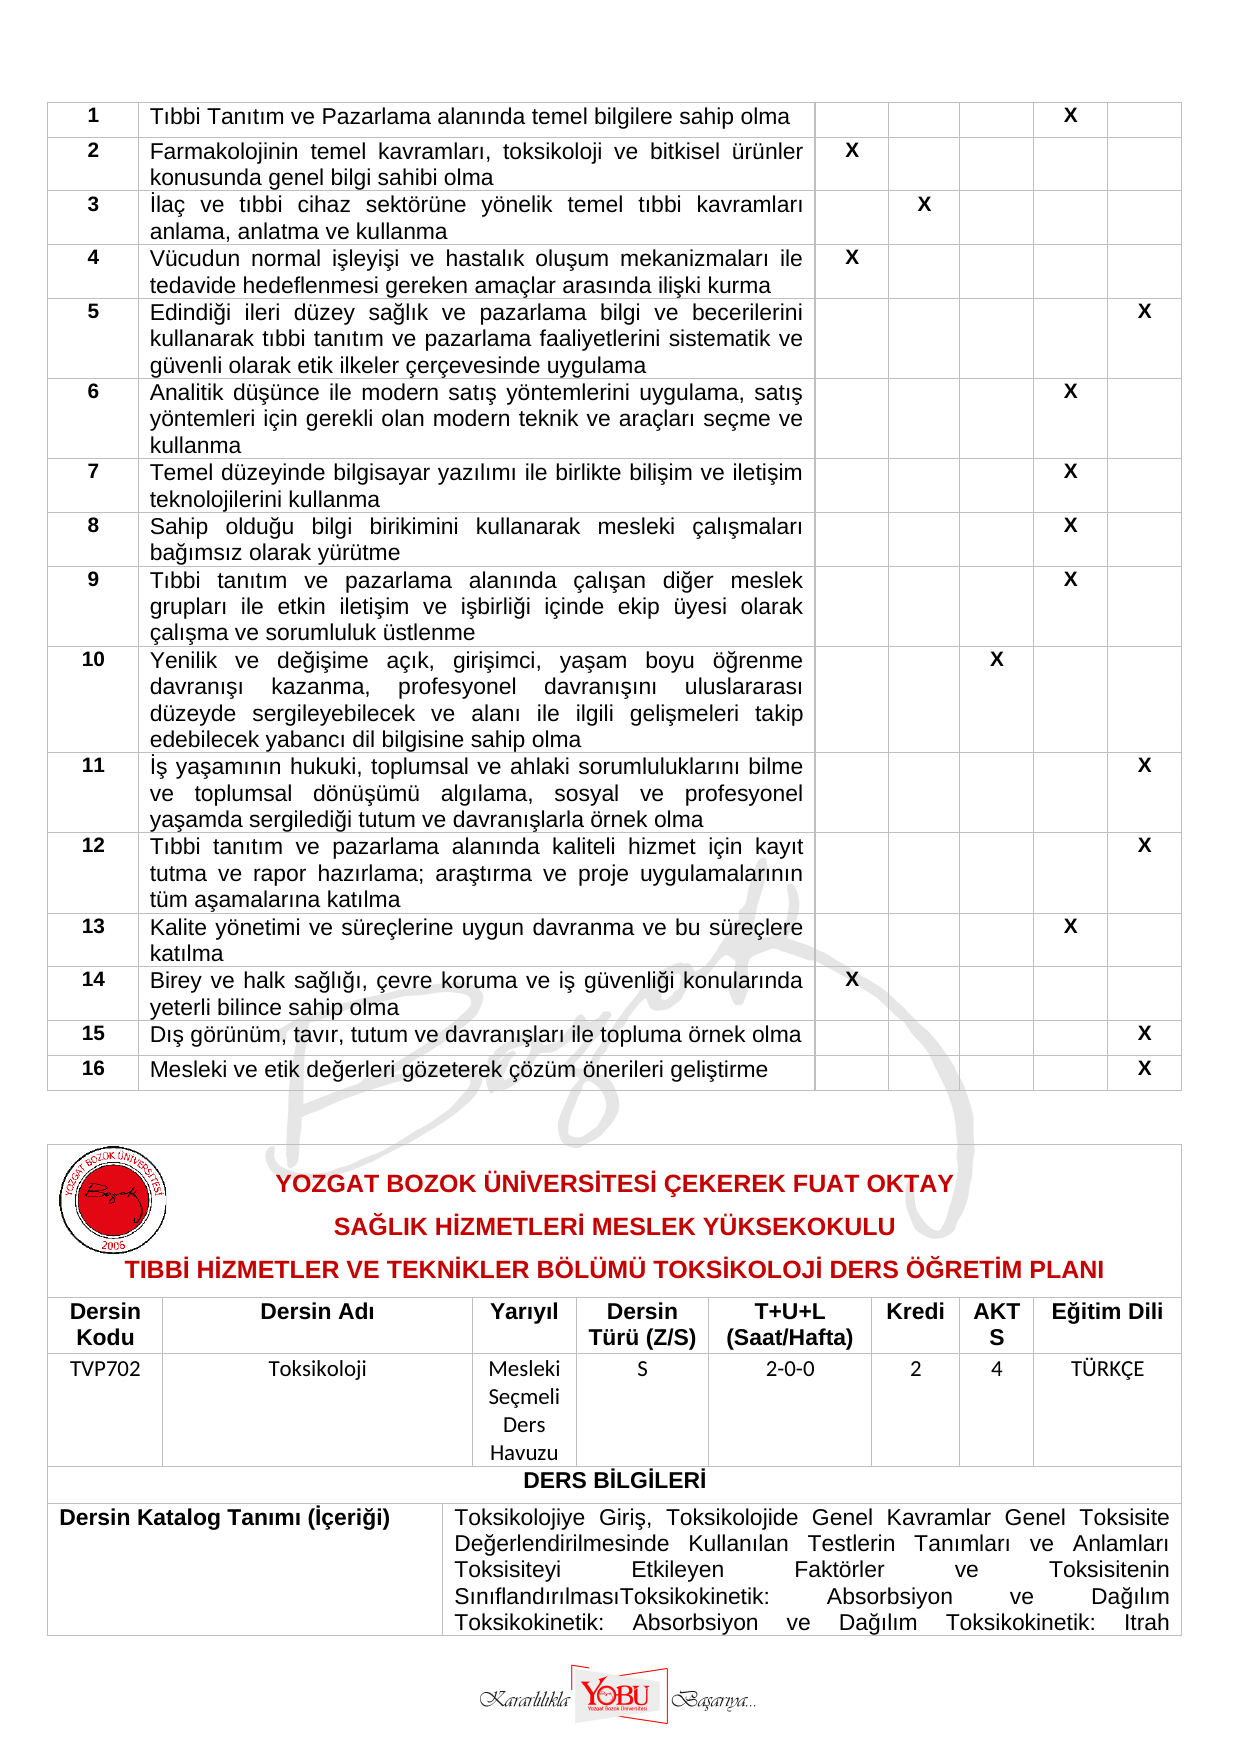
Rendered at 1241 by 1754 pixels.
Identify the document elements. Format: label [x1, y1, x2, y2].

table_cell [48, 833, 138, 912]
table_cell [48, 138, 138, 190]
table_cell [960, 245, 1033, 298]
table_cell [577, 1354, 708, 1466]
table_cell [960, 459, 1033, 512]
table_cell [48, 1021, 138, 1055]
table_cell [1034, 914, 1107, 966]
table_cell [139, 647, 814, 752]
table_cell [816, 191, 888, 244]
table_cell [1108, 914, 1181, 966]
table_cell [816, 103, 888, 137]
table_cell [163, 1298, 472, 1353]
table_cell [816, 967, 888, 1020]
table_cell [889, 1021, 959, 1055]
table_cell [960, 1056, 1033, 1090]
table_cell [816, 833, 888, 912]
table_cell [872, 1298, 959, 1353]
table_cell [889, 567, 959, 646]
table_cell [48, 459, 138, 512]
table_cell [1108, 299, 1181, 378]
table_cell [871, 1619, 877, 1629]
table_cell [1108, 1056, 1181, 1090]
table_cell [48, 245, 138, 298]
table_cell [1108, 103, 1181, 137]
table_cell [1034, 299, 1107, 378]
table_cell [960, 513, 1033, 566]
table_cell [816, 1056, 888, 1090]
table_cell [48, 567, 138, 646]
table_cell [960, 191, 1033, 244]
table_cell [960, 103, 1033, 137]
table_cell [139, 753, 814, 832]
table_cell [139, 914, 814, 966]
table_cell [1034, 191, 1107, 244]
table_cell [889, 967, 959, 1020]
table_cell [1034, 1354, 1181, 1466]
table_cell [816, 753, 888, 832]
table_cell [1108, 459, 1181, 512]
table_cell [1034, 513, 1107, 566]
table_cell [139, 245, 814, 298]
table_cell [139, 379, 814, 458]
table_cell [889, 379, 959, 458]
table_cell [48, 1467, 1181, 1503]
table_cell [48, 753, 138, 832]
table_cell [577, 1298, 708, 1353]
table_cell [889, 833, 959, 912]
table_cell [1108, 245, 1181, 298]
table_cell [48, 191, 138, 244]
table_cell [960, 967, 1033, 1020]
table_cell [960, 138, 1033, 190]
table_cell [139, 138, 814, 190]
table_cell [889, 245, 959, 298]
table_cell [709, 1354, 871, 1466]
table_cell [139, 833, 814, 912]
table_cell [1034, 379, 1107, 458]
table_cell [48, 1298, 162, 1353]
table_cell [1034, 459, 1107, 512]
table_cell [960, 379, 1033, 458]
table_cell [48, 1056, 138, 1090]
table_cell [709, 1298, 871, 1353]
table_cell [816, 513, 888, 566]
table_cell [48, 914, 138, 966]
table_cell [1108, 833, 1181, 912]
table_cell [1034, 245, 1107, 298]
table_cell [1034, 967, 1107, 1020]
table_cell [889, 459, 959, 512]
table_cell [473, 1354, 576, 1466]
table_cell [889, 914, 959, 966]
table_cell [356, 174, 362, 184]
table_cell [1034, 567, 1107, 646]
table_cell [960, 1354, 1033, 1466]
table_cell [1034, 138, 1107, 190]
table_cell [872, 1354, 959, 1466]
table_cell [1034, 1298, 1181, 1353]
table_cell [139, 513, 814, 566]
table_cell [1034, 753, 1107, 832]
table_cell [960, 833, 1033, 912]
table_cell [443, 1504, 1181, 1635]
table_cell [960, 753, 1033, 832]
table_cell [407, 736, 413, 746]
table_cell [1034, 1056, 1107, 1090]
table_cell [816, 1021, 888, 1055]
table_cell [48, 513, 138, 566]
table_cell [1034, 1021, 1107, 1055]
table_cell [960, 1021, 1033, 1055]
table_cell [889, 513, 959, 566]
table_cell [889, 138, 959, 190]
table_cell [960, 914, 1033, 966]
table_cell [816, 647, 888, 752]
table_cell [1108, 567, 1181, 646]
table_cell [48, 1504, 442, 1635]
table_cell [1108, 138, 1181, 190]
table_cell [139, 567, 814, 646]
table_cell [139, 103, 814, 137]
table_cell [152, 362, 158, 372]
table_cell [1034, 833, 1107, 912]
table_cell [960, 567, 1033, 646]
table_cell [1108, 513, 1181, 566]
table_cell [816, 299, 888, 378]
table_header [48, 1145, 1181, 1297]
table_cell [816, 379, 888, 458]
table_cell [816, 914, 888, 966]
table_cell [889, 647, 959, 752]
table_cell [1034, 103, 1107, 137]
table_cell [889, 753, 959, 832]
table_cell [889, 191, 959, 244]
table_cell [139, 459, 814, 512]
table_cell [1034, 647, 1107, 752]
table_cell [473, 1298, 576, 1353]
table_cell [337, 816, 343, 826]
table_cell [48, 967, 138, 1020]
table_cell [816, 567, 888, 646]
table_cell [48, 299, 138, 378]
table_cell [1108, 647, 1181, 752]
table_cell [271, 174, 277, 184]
picture [12, 16, 1228, 1736]
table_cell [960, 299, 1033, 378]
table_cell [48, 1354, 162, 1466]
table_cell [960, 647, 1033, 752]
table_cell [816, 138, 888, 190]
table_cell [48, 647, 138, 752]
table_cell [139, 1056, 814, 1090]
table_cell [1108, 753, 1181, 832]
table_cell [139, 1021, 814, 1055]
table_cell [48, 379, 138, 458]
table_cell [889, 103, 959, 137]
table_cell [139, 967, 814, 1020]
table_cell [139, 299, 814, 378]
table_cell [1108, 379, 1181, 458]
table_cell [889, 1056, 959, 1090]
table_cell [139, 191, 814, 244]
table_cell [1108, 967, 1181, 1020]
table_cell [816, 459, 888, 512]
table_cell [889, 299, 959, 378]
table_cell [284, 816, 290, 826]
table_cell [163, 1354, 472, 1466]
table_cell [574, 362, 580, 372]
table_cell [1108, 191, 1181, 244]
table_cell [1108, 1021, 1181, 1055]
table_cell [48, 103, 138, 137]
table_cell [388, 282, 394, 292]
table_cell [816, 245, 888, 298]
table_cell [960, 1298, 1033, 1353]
